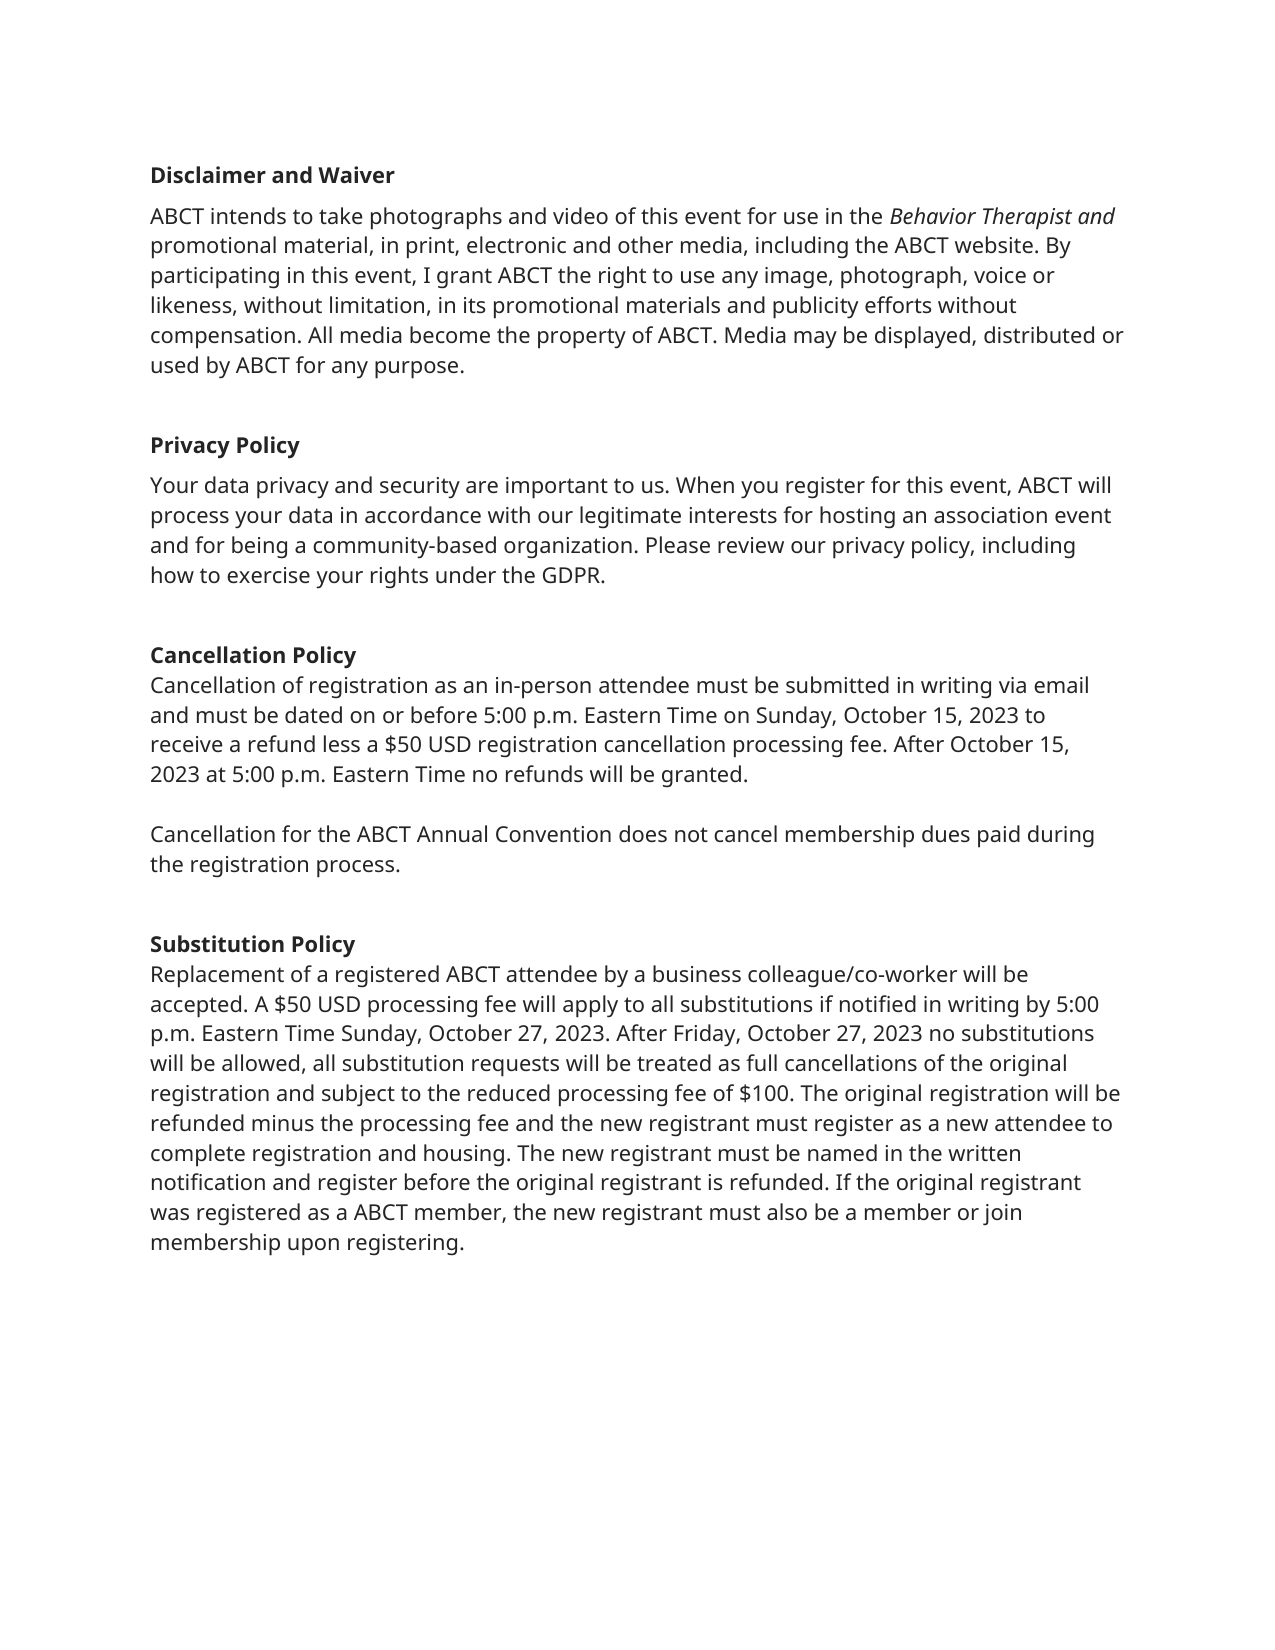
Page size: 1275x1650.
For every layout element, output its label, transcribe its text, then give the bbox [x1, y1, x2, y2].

text Privacy Policy [150, 430, 1125, 460]
text Cancellation Policy Cancellation of registration as an in-person attendee must be submitted in writing via email and must be dated on or before 5:00 p.m. Eastern Time on Sunday, October 15, 2023 to receive a refund less a $50 USD registration cancellation processing fee. After October 15, 2023 at 5:00 p.m. Eastern Time no refunds will be granted. Cancellation for the ABCT Annual Convention does not cancel membership dues paid during the registration process. [150, 640, 1125, 878]
text Your data privacy and security are important to us. When you register for this event, ABCT will process your data in accordance with our legitimate interests for hosting an association event and for being a community-based organization. Please review our privacy policy, including how to exercise your rights under the GDPR. [150, 470, 1125, 589]
text Disclaimer and Waiver [150, 160, 1125, 190]
text ABCT intends to take photographs and video of this event for use in the Behavior Therapist and promotional material, in print, electronic and other media, including the ABCT website. By participating in this event, I grant ABCT the right to use any image, photograph, voice or likeness, without limitation, in its promotional materials and publicity efforts without compensation. All media become the property of ABCT. Media may be displayed, distributed or used by ABCT for any purpose. [150, 201, 1125, 379]
text Substitution Policy Replacement of a registered ABCT attendee by a business colleague/co-worker will be accepted. A $50 USD processing fee will apply to all substitutions if notified in writing by 5:00 p.m. Eastern Time Sunday, October 27, 2023. After Friday, October 27, 2023 no substitutions will be allowed, all substitution requests will be treated as full cancellations of the original registration and subject to the reduced processing fee of $100. The original registration will be refunded minus the processing fee and the new registrant must register as a new attendee to complete registration and housing. The new registrant must be named in the written notification and register before the original registrant is refunded. If the original registrant was registered as a ABCT member, the new registrant must also be a member or join membership upon registering. [150, 929, 1125, 1257]
